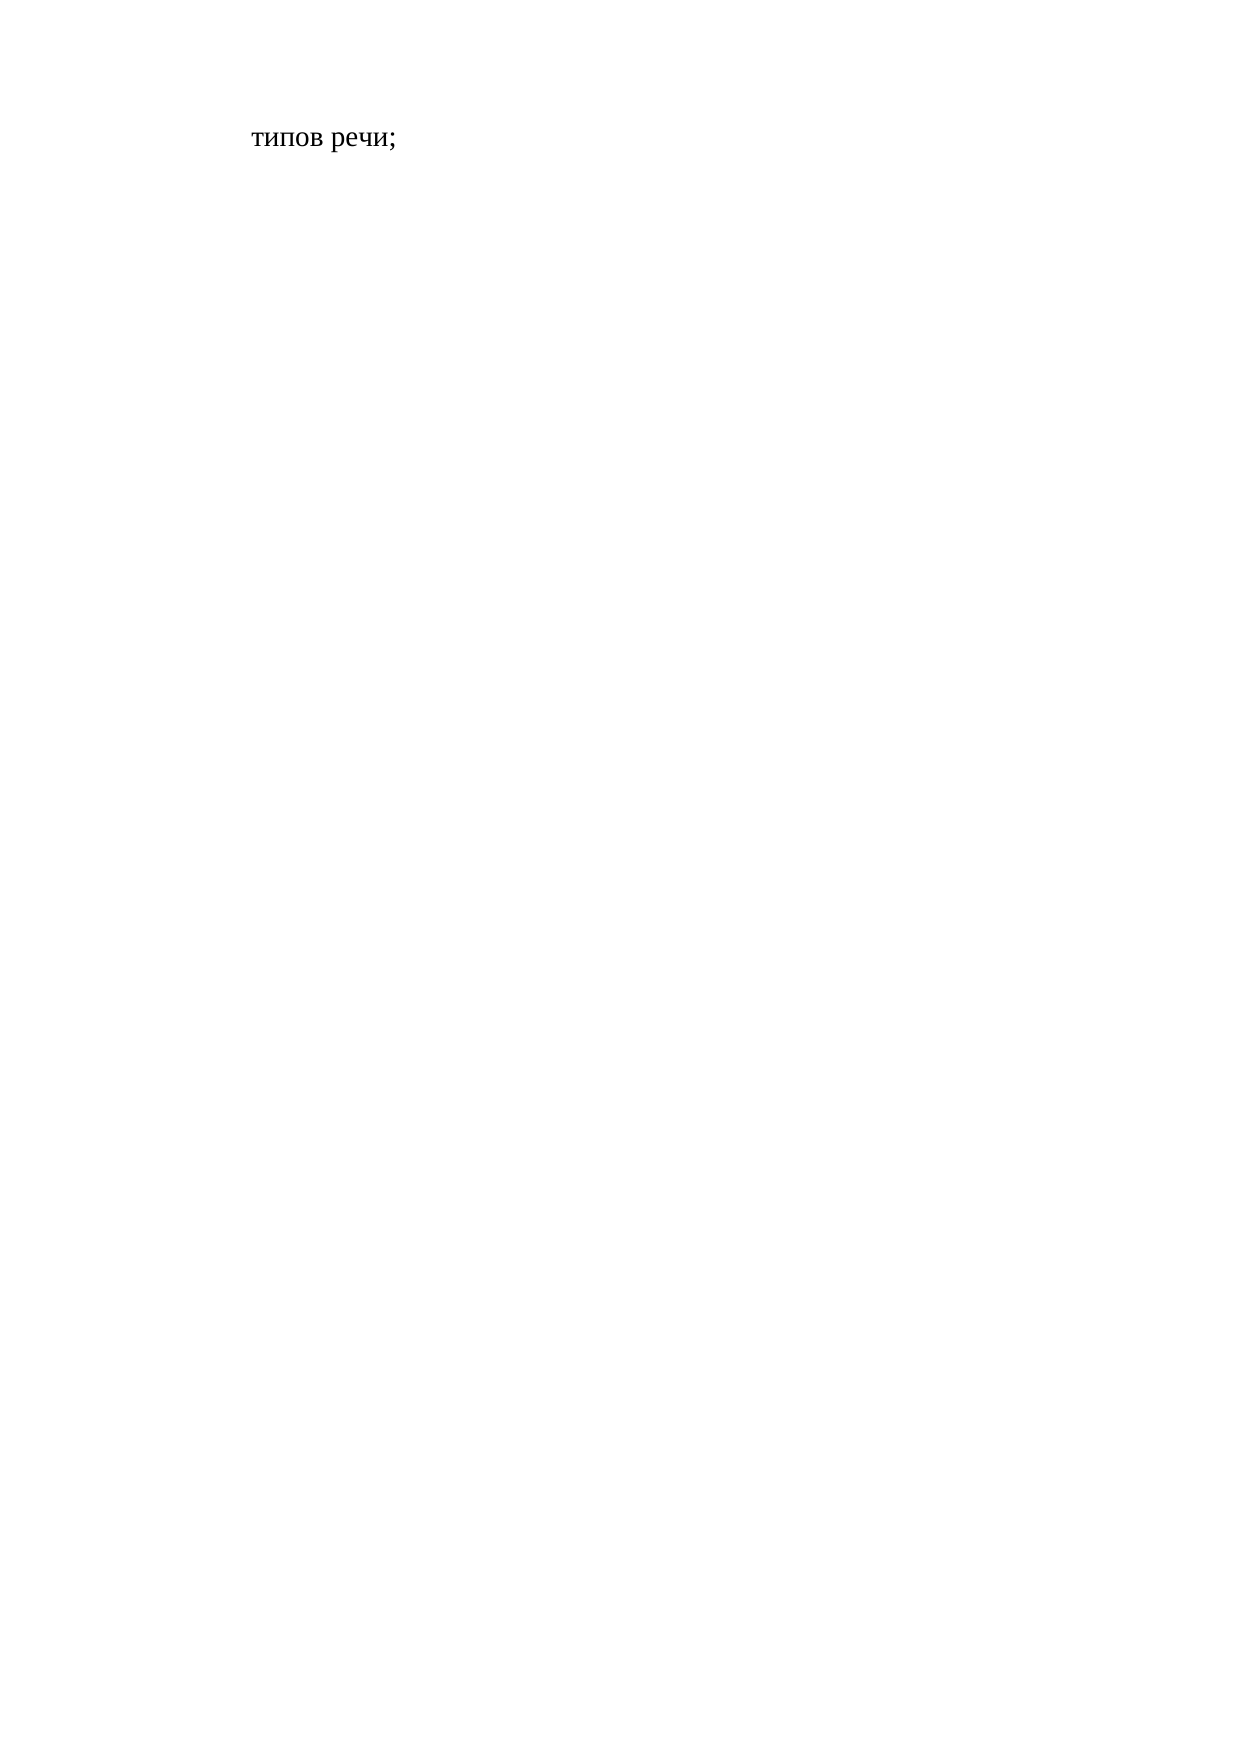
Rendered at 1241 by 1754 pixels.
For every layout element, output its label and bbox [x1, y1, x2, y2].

list [177, 119, 1152, 152]
